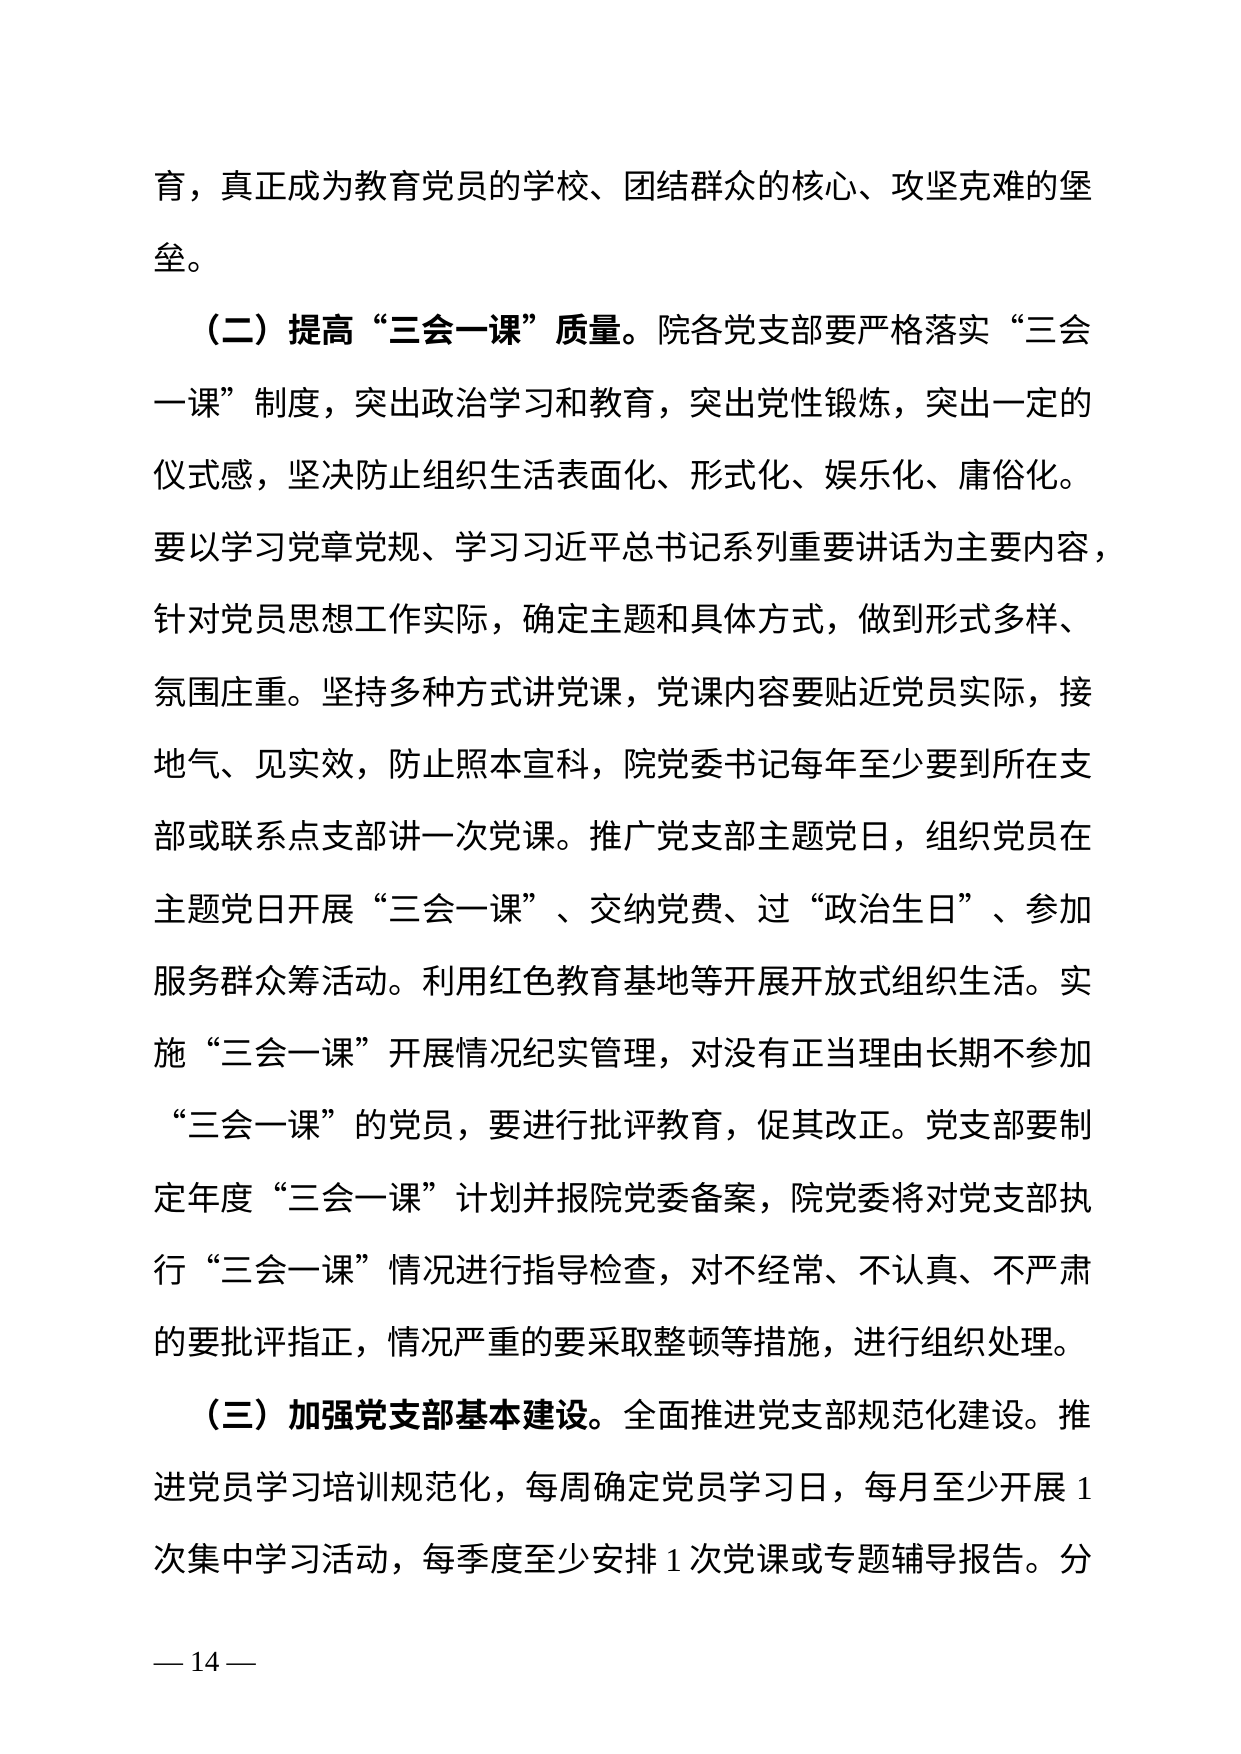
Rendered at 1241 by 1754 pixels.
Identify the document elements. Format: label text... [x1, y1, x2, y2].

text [153, 159, 1092, 280]
text （二）提高“三会一课”质量。院各党支部要严格落实“三会一课”制度，突出政治学习和教育，突出党性锻炼，突出一定的仪式感，坚决防止组织生活表面化、形式化、娱乐化、庸俗化。要以学习党章党规、学习习近平总书记系列重要讲话为主要内容，针对党员思想工作实际，确定主题和具体方式，做到形式多样、氛围庄重。坚持多种方式讲党课，党课内容要贴近党员实际，接地气、见实效，防止照本宣科，院党委书记每年至少要到所在支部或联系点支部讲一次党课。推广党支部主题党日，组织党员在主题党日开展“三会一课”、交纳党费、过“政治生日”、参加服务群众筹活动。利用红色教育基地等开展开放式组织生活。实施“三会一课”开展情况纪实管理，对没有正当理由长期不参加“三会一课”的党员，要进行批评教育，促其改正。党支部要制定年度“三会一课”计划并报院党委备案，院党委将对党支部执行“三会一课”情况进行指导检查，对不经常、不认真、不严肃的要批评指正，情况严重的要采取整顿等措施，进行组织处理。 [153, 304, 1092, 1364]
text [153, 1388, 1092, 1581]
